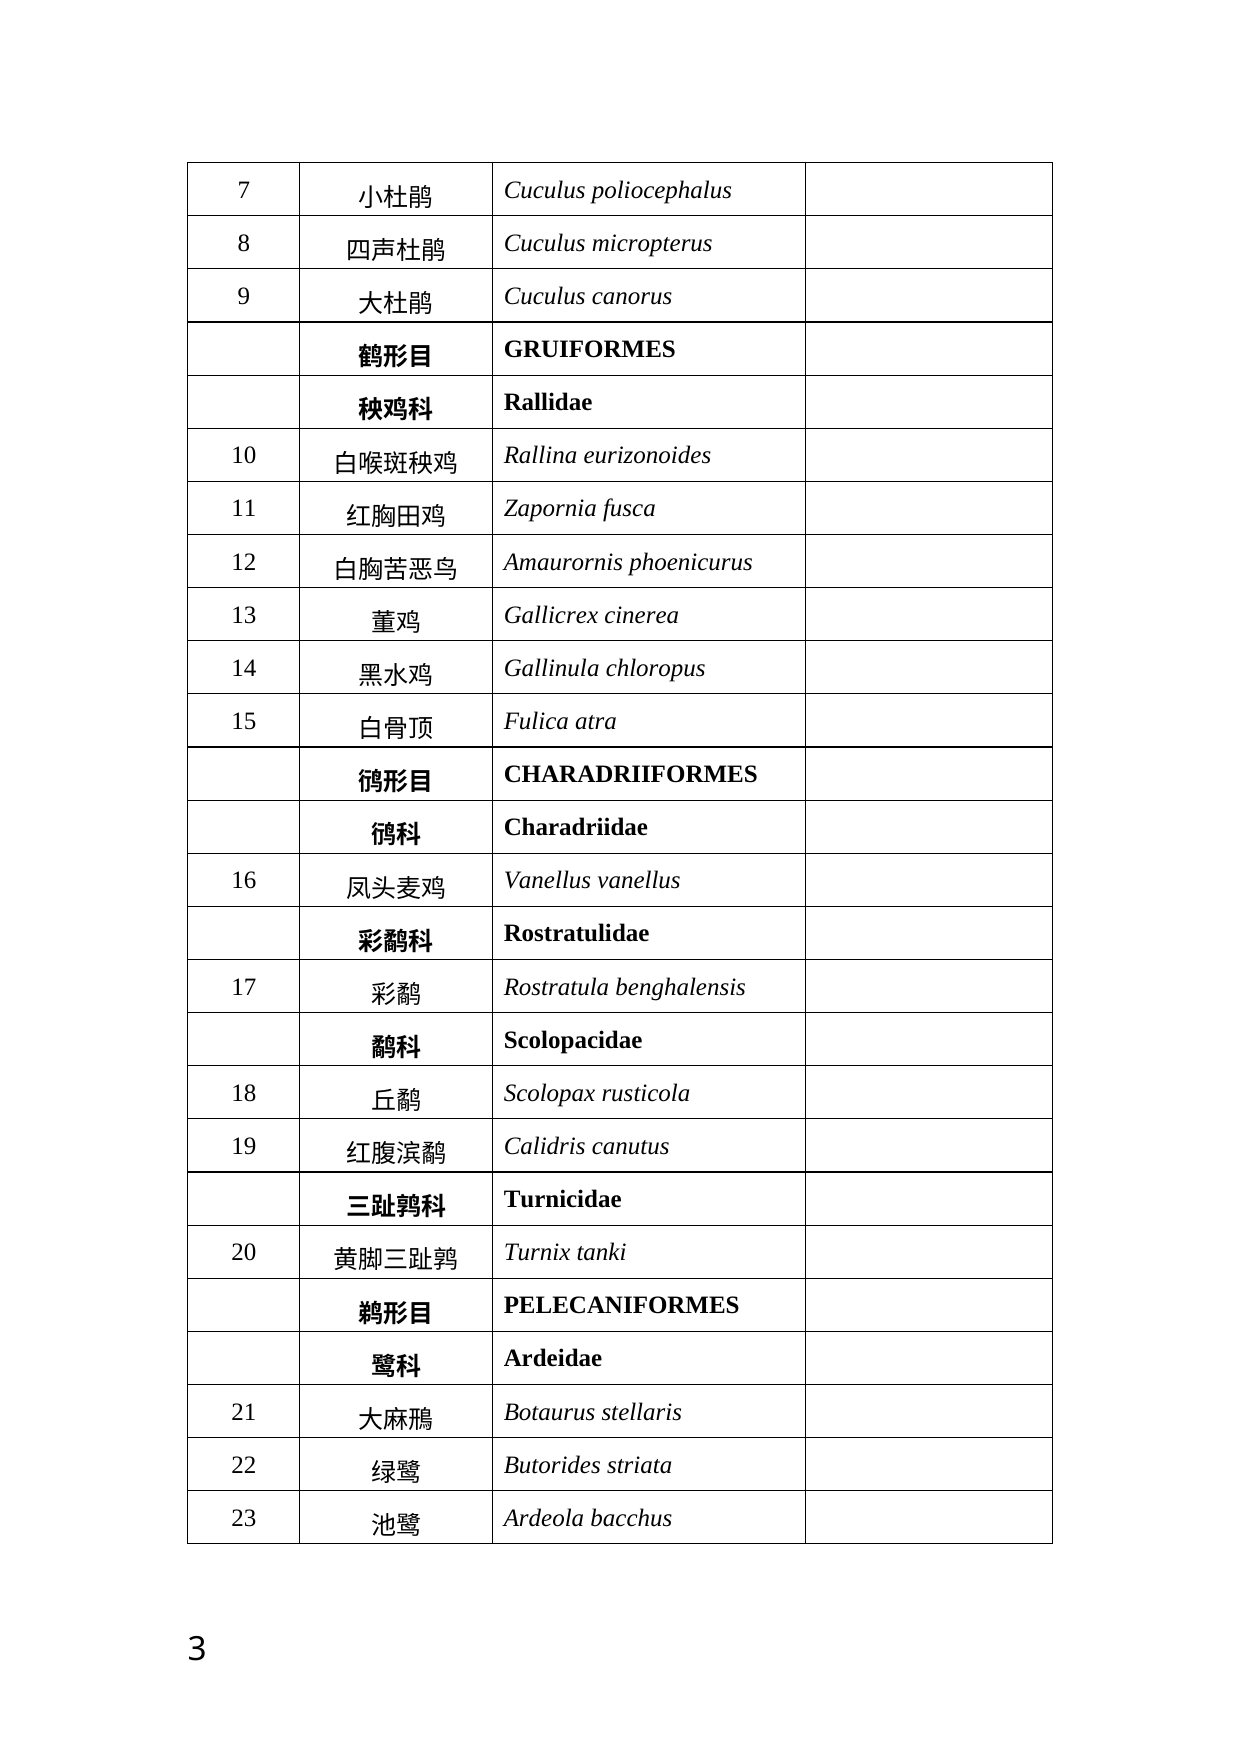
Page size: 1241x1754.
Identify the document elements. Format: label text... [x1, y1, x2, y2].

table_cell [806, 1066, 1052, 1118]
table_cell 14 [188, 641, 299, 693]
table_cell [806, 1332, 1052, 1384]
table_cell Gallinula chloropus [493, 641, 805, 693]
table_cell [806, 1173, 1052, 1224]
table_cell [188, 907, 299, 959]
table_cell [806, 588, 1052, 640]
table_cell Vanellus vanellus [493, 854, 805, 906]
table_cell 池鹭 [300, 1491, 492, 1543]
table_cell [806, 854, 1052, 906]
table_cell 鸻形目 [300, 748, 492, 799]
table_cell Gallicrex cinerea [493, 588, 805, 640]
table_cell 四声杜鹃 [300, 216, 492, 268]
table_cell 13 [188, 588, 299, 640]
table_cell [806, 269, 1052, 321]
table_cell [806, 1013, 1052, 1065]
table_cell Cuculus poliocephalus [493, 163, 805, 215]
table_cell Turnix tanki [493, 1226, 805, 1278]
table_cell 绿鹭 [300, 1438, 492, 1490]
table_cell 白胸苦恶鸟 [300, 535, 492, 587]
table_cell 丘鹬 [300, 1066, 492, 1118]
table_cell Rostratula benghalensis [493, 960, 805, 1012]
table_cell [806, 376, 1052, 428]
table_cell CHARADRIIFORMES [493, 748, 805, 799]
table_cell [188, 1332, 299, 1384]
table_cell [806, 429, 1052, 481]
table_cell 白喉斑秧鸡 [300, 429, 492, 481]
table_cell Ardeola bacchus [493, 1491, 805, 1543]
table_cell [188, 376, 299, 428]
table_cell [806, 1385, 1052, 1437]
table_cell Scolopax rusticola [493, 1066, 805, 1118]
table_cell Rallidae [493, 376, 805, 428]
table_cell 18 [188, 1066, 299, 1118]
table_cell [806, 694, 1052, 746]
table_cell Zapornia fusca [493, 482, 805, 534]
table_cell [806, 748, 1052, 799]
table_cell 10 [188, 429, 299, 481]
table_cell 红腹滨鹬 [300, 1119, 492, 1171]
table_cell Botaurus stellaris [493, 1385, 805, 1437]
table_cell [188, 1279, 299, 1331]
table_cell 鸻科 [300, 801, 492, 853]
table_cell 鹬科 [300, 1013, 492, 1065]
table_cell [806, 960, 1052, 1012]
table_cell Calidris canutus [493, 1119, 805, 1171]
table_cell 彩鹬科 [300, 907, 492, 959]
table_cell Cuculus canorus [493, 269, 805, 321]
table_cell 彩鹬 [300, 960, 492, 1012]
table_cell 7 [188, 163, 299, 215]
table_cell Ardeidae [493, 1332, 805, 1384]
table_cell 15 [188, 694, 299, 746]
table_cell 大杜鹃 [300, 269, 492, 321]
table_cell 11 [188, 482, 299, 534]
table_cell 鹈形目 [300, 1279, 492, 1331]
table_cell 红胸田鸡 [300, 482, 492, 534]
table_cell [806, 535, 1052, 587]
table_cell 董鸡 [300, 588, 492, 640]
table_cell 小杜鹃 [300, 163, 492, 215]
table_cell PELECANIFORMES [493, 1279, 805, 1331]
table_cell 12 [188, 535, 299, 587]
table_cell [806, 163, 1052, 215]
table_cell [188, 1173, 299, 1224]
table_cell [806, 323, 1052, 374]
table_cell Butorides striata [493, 1438, 805, 1490]
table_cell 鹭科 [300, 1332, 492, 1384]
table_cell 20 [188, 1226, 299, 1278]
table_cell 三趾鹑科 [300, 1173, 492, 1224]
table_cell 秧鸡科 [300, 376, 492, 428]
table_cell Rostratulidae [493, 907, 805, 959]
table_cell [806, 482, 1052, 534]
table_cell 9 [188, 269, 299, 321]
table_cell 21 [188, 1385, 299, 1437]
table_cell Scolopacidae [493, 1013, 805, 1065]
table_cell [806, 1491, 1052, 1543]
table_cell 8 [188, 216, 299, 268]
table_cell 22 [188, 1438, 299, 1490]
table_cell 黑水鸡 [300, 641, 492, 693]
table_cell [188, 1013, 299, 1065]
table_cell Charadriidae [493, 801, 805, 853]
table_cell [188, 323, 299, 374]
table_cell Fulica atra [493, 694, 805, 746]
table_cell [806, 801, 1052, 853]
table_cell 19 [188, 1119, 299, 1171]
table_cell 17 [188, 960, 299, 1012]
table_cell [806, 641, 1052, 693]
table_cell [806, 1279, 1052, 1331]
table_cell Turnicidae [493, 1173, 805, 1224]
table_cell 16 [188, 854, 299, 906]
table_cell GRUIFORMES [493, 323, 805, 374]
table_cell Rallina eurizonoides [493, 429, 805, 481]
table_cell 凤头麦鸡 [300, 854, 492, 906]
table_cell [806, 907, 1052, 959]
table_cell [806, 1119, 1052, 1171]
table_cell [806, 1438, 1052, 1490]
table_cell 23 [188, 1491, 299, 1543]
table_cell [188, 801, 299, 853]
table_cell [188, 748, 299, 799]
table_cell [806, 1226, 1052, 1278]
table_cell Cuculus micropterus [493, 216, 805, 268]
table_cell 鹤形目 [300, 323, 492, 374]
table_cell 大麻鳽 [300, 1385, 492, 1437]
table_cell [806, 216, 1052, 268]
table_cell 黄脚三趾鹑 [300, 1226, 492, 1278]
table_cell 白骨顶 [300, 694, 492, 746]
table_cell Amaurornis phoenicurus [493, 535, 805, 587]
